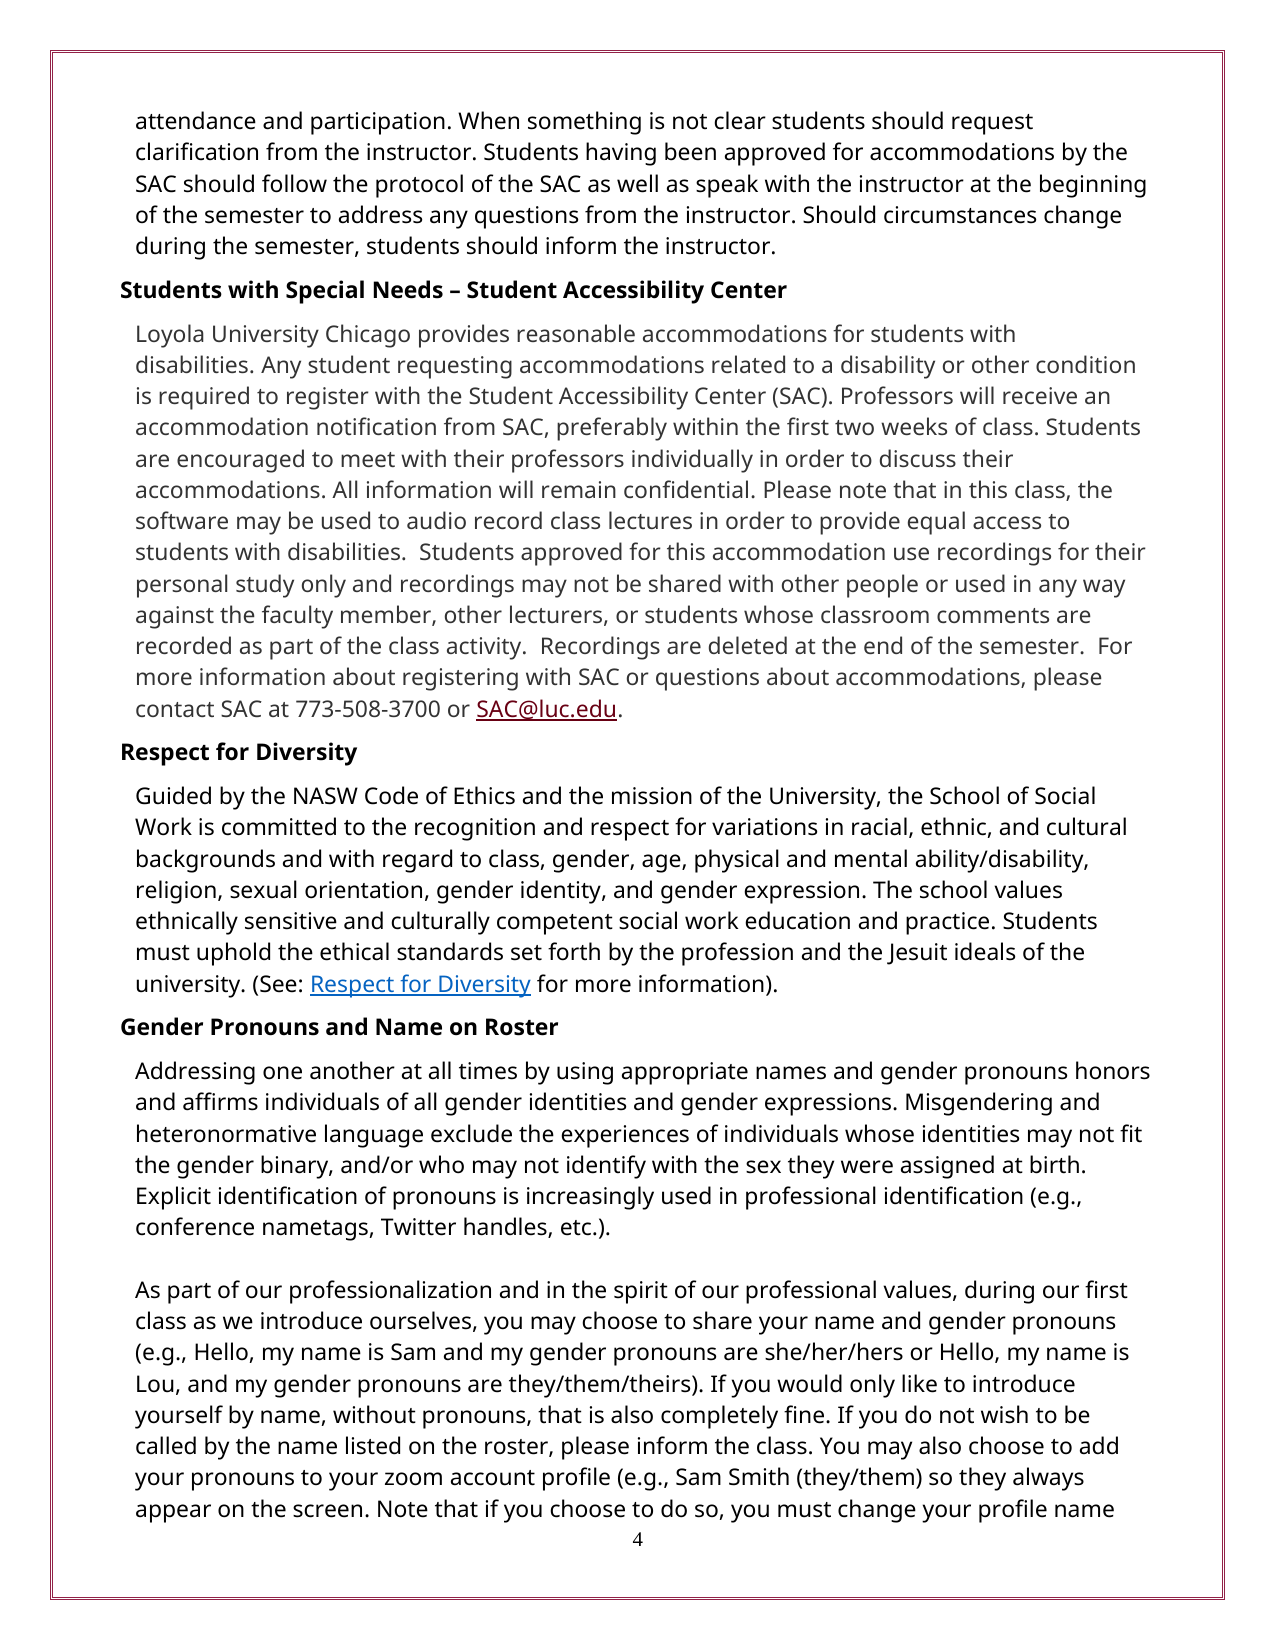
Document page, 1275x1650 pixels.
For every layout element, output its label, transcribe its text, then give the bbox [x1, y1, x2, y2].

text Addressing one another at all times by using appropriate names and gender pronouns honors and affirms individuals of all gender identities and gender expressions. Misgendering and heteronormative language exclude the experiences of individuals whose identities may not fit the gender binary, and/or who may not identify with the sex they were assigned at birth. Explicit identification of pronouns is increasingly used in professional identification (e.g., conference nametags, Twitter handles, etc.). [135, 1055, 1155, 1242]
text Respect for Diversity [120, 736, 1155, 767]
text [135, 105, 1155, 261]
text Students with Special Needs – Student Accessibility Center [120, 274, 1155, 305]
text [135, 1274, 1155, 1524]
text Gender Pronouns and Name on Roster [120, 1011, 1155, 1042]
text Loyola University Chicago provides reasonable accommodations for students with disabilities. Any student requesting accommodations related to a disability or other condition is required to register with the Student Accessibility Center (SAC). Professors will receive an accommodation notification from SAC, preferably within the first two weeks of class. Students are encouraged to meet with their professors individually in order to discuss their accommodations. All information will remain confidential. Please note that in this class, the software may be used to audio record class lectures in order to provide equal access to students with disabilities. Students approved for this accommodation use recordings for their personal study only and recordings may not be shared with other people or used in any way against the faculty member, other lecturers, or students whose classroom comments are recorded as part of the class activity. Recordings are deleted at the end of the semester. For more information about registering with SAC or questions about accommodations, please contact SAC at 773-508-3700 or SAC@luc.edu. [135, 317, 1155, 724]
text Guided by the NASW Code of Ethics and the mission of the University, the School of Social Work is committed to the recognition and respect for variations in racial, ethnic, and cultural backgrounds and with regard to class, gender, age, physical and mental ability/disability, religion, sexual orientation, gender identity, and gender expression. The school values ethnically sensitive and culturally competent social work education and practice. Students must uphold the ethical standards set forth by the profession and the Jesuit ideals of the university. (See: Respect for Diversity for more information). [135, 780, 1155, 999]
